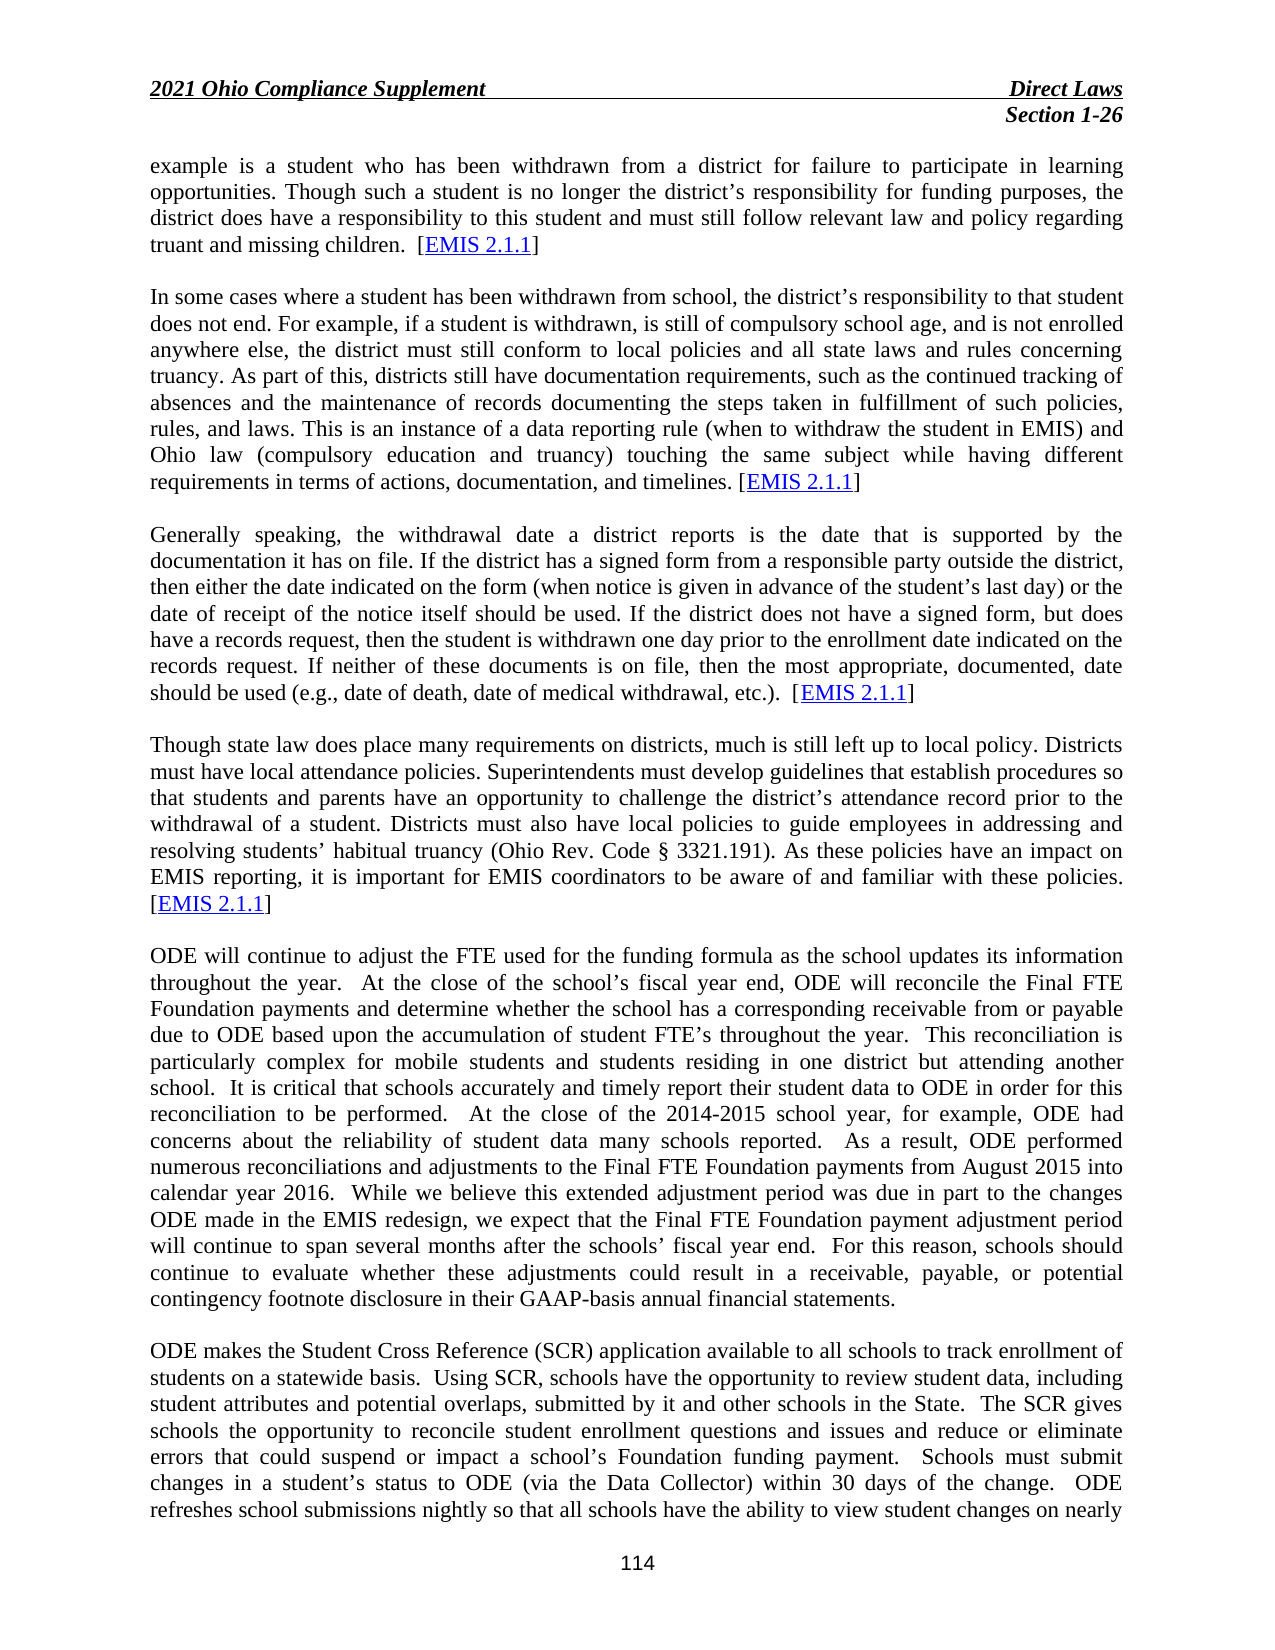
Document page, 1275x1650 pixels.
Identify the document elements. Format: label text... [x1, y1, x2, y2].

text In some cases where a student has been withdrawn from school, the district’s responsibility to that student does not end. For example, if a student is withdrawn, is still of compulsory school age, and is not enrolled anywhere else, the district must still conform to local policies and all state laws and rules concerning truancy. As part of this, districts still have documentation requirements, such as the continued tracking of absences and the maintenance of records documenting the steps taken in fulfillment of such policies, rules, and laws. This is an instance of a data reporting rule (when to withdraw the student in EMIS) and Ohio law (compulsory education and truancy) touching the same subject while having different requirements in terms of actions, documentation, and timelines. [EMIS 2.1.1] [150, 283, 1125, 494]
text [150, 152, 1125, 257]
text Generally speaking, the withdrawal date a district reports is the date that is supported by the documentation it has on file. If the district has a signed form from a responsible party outside the district, then either the date indicated on the form (when notice is given in advance of the student’s last day) or the date of receipt of the notice itself should be used. If the district does not have a signed form, but does have a records request, then the student is withdrawn one day prior to the enrollment date indicated on the records request. If neither of these documents is on file, then the most appropriate, documented, date should be used (e.g., date of death, date of medical withdrawal, etc.). [EMIS 2.1.1] [150, 521, 1125, 705]
text ODE will continue to adjust the FTE used for the funding formula as the school updates its information throughout the year. At the close of the school’s fiscal year end, ODE will reconcile the Final FTE Foundation payments and determine whether the school has a corresponding receivable from or payable due to ODE based upon the accumulation of student FTE’s throughout the year. This reconciliation is particularly complex for mobile students and students residing in one district but attending another school. It is critical that schools accurately and timely report their student data to ODE in order for this reconciliation to be performed. At the close of the 2014-2015 school year, for example, ODE had concerns about the reliability of student data many schools reported. As a result, ODE performed numerous reconciliations and adjustments to the Final FTE Foundation payments from August 2015 into calendar year 2016. While we believe this extended adjustment period was due in part to the changes ODE made in the EMIS redesign, we expect that the Final FTE Foundation payment adjustment period will continue to span several months after the schools’ fiscal year end. For this reason, schools should continue to evaluate whether these adjustments could result in a receivable, payable, or potential contingency footnote disclosure in their GAAP-basis annual financial statements. [150, 942, 1125, 1311]
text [150, 1338, 1125, 1522]
text Though state law does place many requirements on districts, much is still left up to local policy. Districts must have local attendance policies. Superintendents must develop guidelines that establish procedures so that students and parents have an opportunity to challenge the district’s attendance record prior to the withdrawal of a student. Districts must also have local policies to guide employees in addressing and resolving students’ habitual truancy (Ohio Rev. Code § 3321.191). As these policies have an impact on EMIS reporting, it is important for EMIS coordinators to be aware of and familiar with these policies. [EMIS 2.1.1] [150, 731, 1125, 916]
